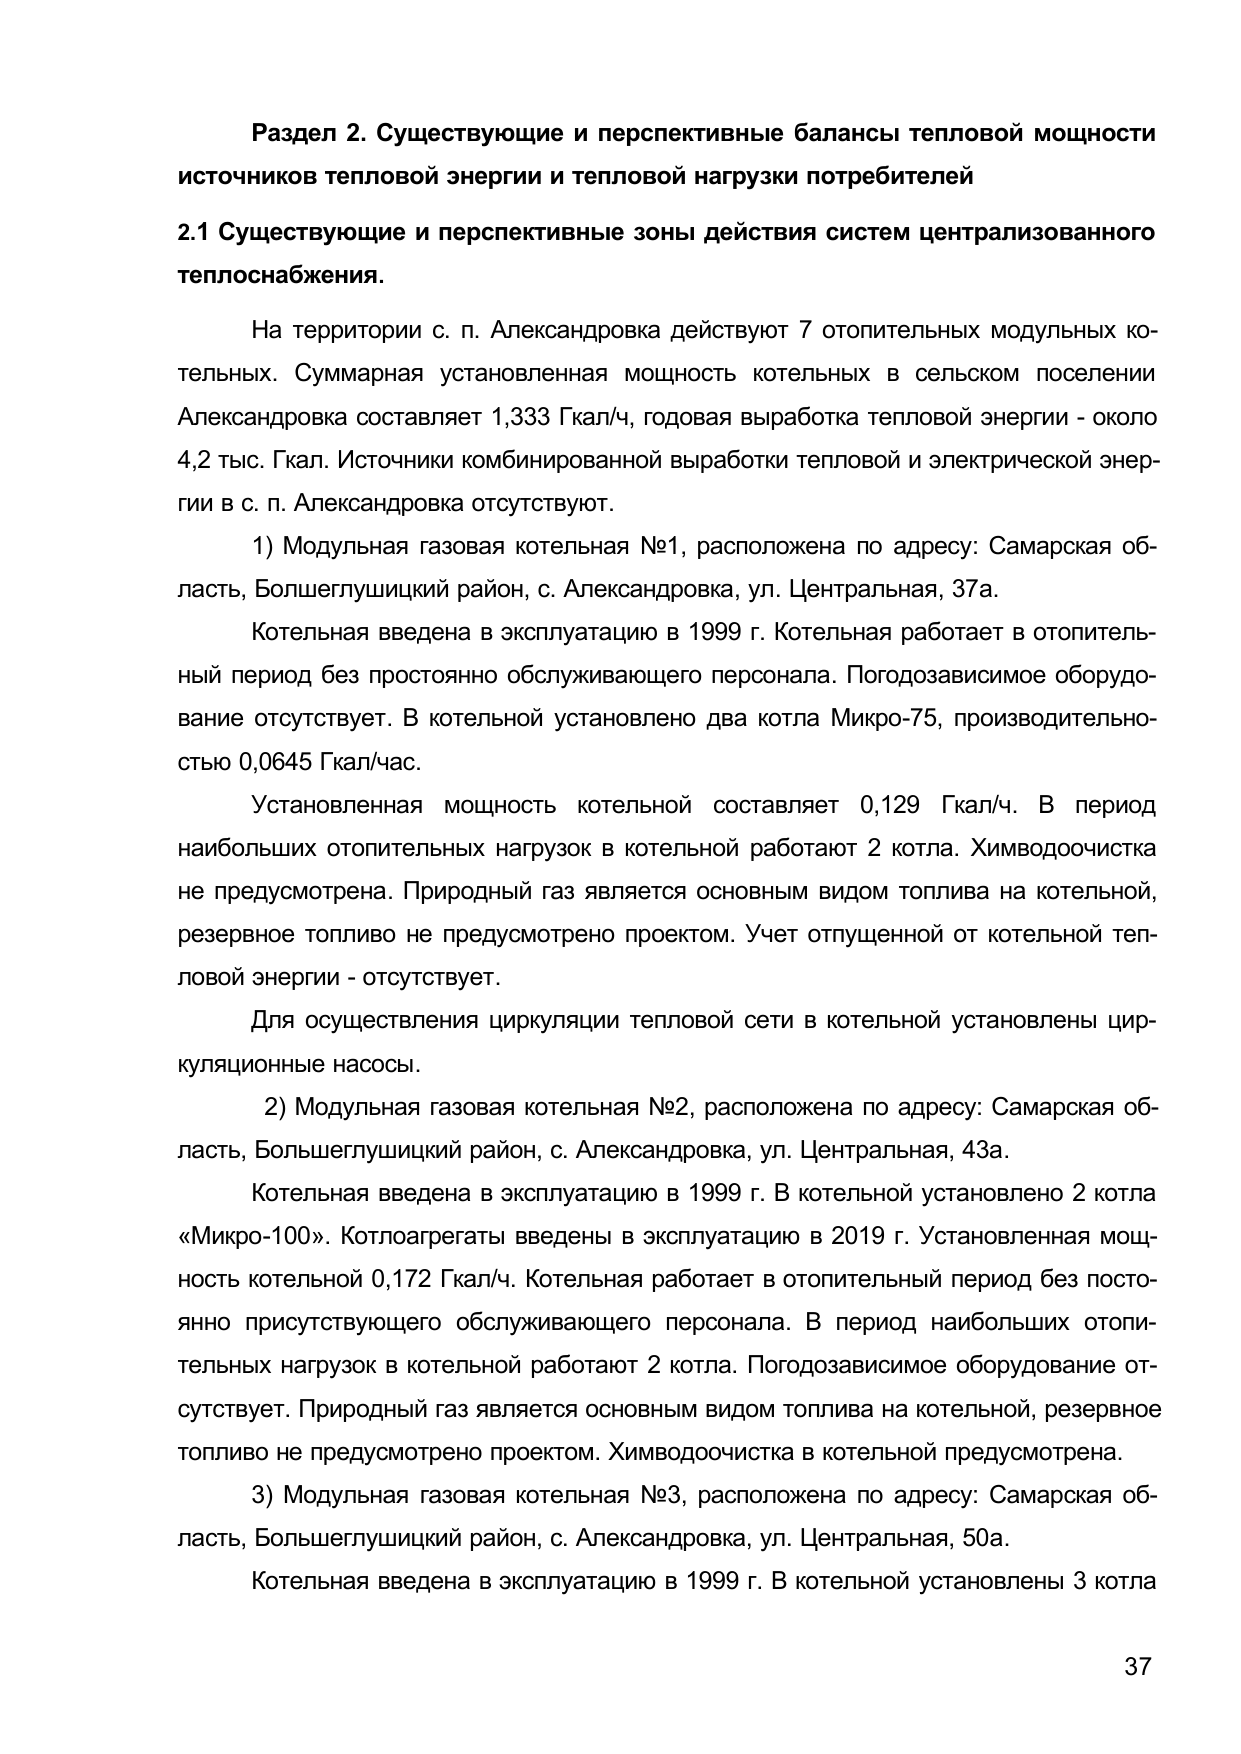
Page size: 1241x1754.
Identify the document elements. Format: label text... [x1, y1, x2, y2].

text ность котельной 0,172 Гкал/ч. Котельная работает в отопительный период без посто- [177, 1265, 1178, 1293]
text наибольших отопительных нагрузок в котельной работают 2 котла. Химводоочистка [177, 834, 1178, 862]
text тельных. Суммарная установленная мощность котельных в сельском поселении [177, 359, 1178, 387]
text вание отсутствует. В котельной установлено два котла Микро-75, производительно- [177, 704, 1178, 732]
text тельных нагрузок в котельной работают 2 котла. Погодозависимое оборудование от- [177, 1351, 1178, 1379]
text ) Модульная газовая котельная №1, расположена по адресу: Самарская об- [290, 532, 1178, 560]
text не предусмотрена. Природный газ является основным видом топлива на котельной, [177, 877, 1178, 905]
text 4 [177, 446, 191, 474]
text ловой энергии - отсутствует. [177, 963, 1178, 991]
text резервное топливо не предусмотрено проектом. Учет отпущенной от котельной теп- [177, 920, 1178, 948]
text 3) Модульная газовая котельная №3, расположена по адресу: Самарская об- [251, 1481, 1177, 1509]
text «Микро-100». Котлоагрегаты введены в эксплуатацию в 2019 г. Установленная мощ- [177, 1222, 1177, 1250]
text ласть, Большеглушицкий район, с. Александровка, ул. Центральная, 50а. [177, 1524, 1177, 1552]
text Котельная введена в эксплуатацию в 1999 г. Котельная работает в отопитель- [251, 618, 1178, 646]
text топливо не предусмотрено проектом. Химводоочистка в котельной предусмотрена. [177, 1438, 1178, 1466]
text ласть, Большеглушицкий район, с. Александровка, ул. Центральная, 43а. [177, 1136, 1178, 1164]
text На территории с. п. Александровка действуют 7 отопительных модульных ко- [251, 316, 1178, 344]
text Александровка составляет 1,333 Гкал/ч, годовая выработка тепловой энергии - около [177, 403, 1178, 431]
text источников тепловой энергии и тепловой нагрузки потребителей [177, 162, 1178, 190]
text Котельная введена в эксплуатацию в 1999 г. В котельной установлены 3 котла [251, 1567, 1177, 1595]
text 2) Модульная газовая котельная №2, расположена по адресу: Самарская об- [264, 1093, 1177, 1121]
text стью 0,0645 Гкал/час. [177, 748, 1178, 776]
text ный период без простоянно обслуживающего персонала. Погодозависимое оборудо- [177, 661, 1178, 689]
text Для осуществления циркуляции тепловой сети в котельной установлены цир- [251, 1006, 1178, 1034]
text гии в с. п. Александровка отсутствуют. [177, 489, 1178, 517]
text 7 [1138, 1653, 1177, 1681]
text 1 [251, 532, 290, 560]
text теплоснабжения. [177, 261, 416, 289]
text 3 [1124, 1653, 1138, 1681]
text сутствует. Природный газ является основным видом топлива на котельной, резервное [177, 1395, 1178, 1423]
text 2.1 Существующие и перспективные зоны действия систем централизованного [177, 218, 1177, 246]
text Котельная введена в эксплуатацию в 1999 г. В котельной установлено 2 котла [251, 1179, 1178, 1207]
text Установленная мощность котельной составляет 0,129 Гкал/ч. В период [251, 791, 1178, 819]
text ласть, Болшеглушицкий район, с. Александровка, ул. Центральная, 37а. [177, 575, 1178, 603]
text куляционные насосы. [177, 1050, 1178, 1078]
text Раздел 2. Существующие и перспективные балансы тепловой мощности [251, 119, 1178, 147]
text ,2 тыс. Гкал. Источники комбинированной выработки тепловой и электрической энер- [191, 446, 1178, 474]
text янно присутствующего обслуживающего персонала. В период наибольших отопи- [177, 1308, 1178, 1336]
